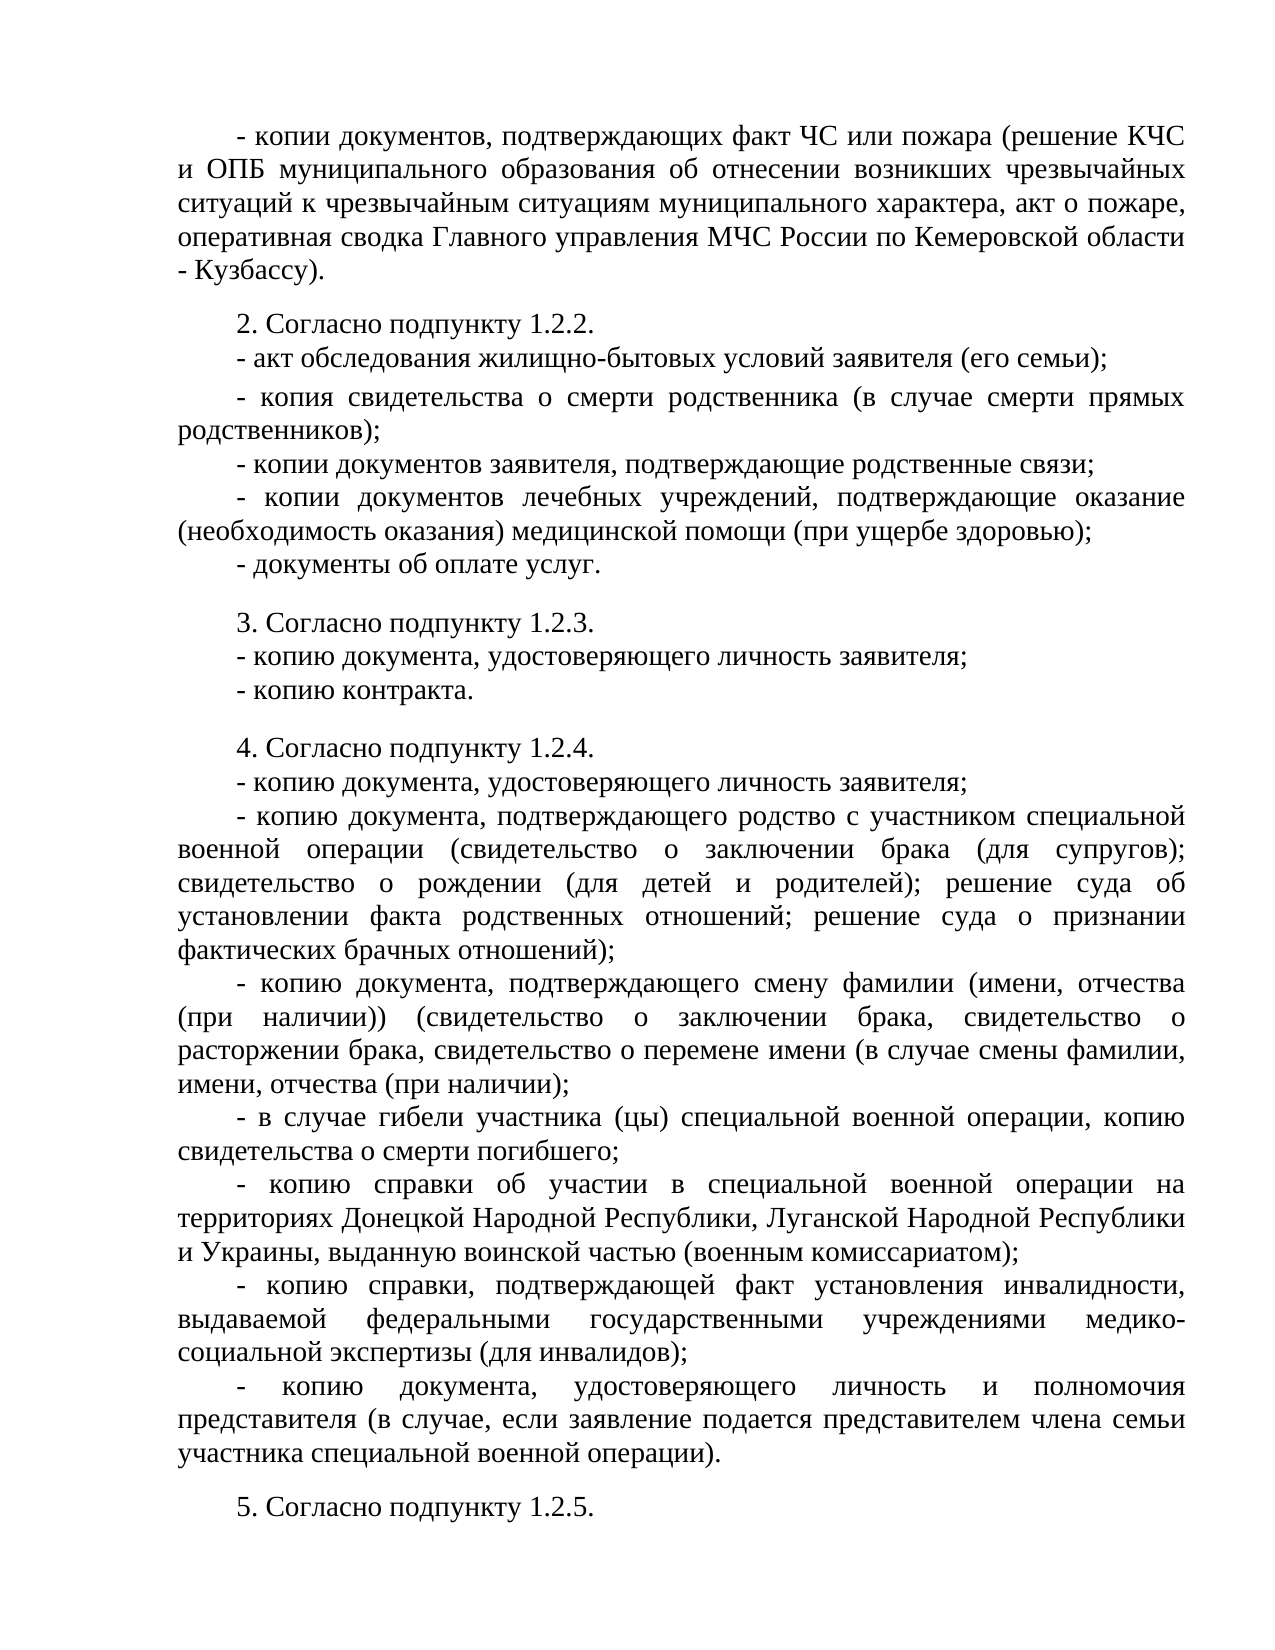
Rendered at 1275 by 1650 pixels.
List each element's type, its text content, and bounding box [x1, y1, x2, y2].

text - копии документов, подтверждающих факт ЧС или пожара (решение КЧС и ОПБ муниципального образования об отнесении возникших чрезвычайных ситуаций к чрезвычайным ситуациям муниципального характера, акт о пожаре, оперативная сводка Главного управления МЧС России по Кемеровской области - Кузбассу). [177, 118, 1186, 286]
text - акт обследования жилищно-бытовых условий заявителя (его семьи); [177, 340, 1186, 374]
text - копию документа, удостоверяющего личность заявителя; [177, 638, 1186, 672]
text - копию документа, подтверждающего смену фамилии (имени, отчества (при наличии)) (свидетельство о заключении брака, свидетельство о расторжении брака, свидетельство о перемене имени (в случае смены фамилии, имени, отчества (при наличии); [177, 965, 1186, 1099]
text - копию контракта. [177, 672, 1186, 706]
text - копию документа, удостоверяющего личность и полномочия представителя (в случае, если заявление подается представителем члена семьи участника специальной военной операции). [177, 1368, 1186, 1468]
text 5. Согласно подпункту 1.2.5. [236, 1489, 1186, 1523]
text 3. Согласно подпункту 1.2.3. [236, 605, 1186, 638]
text - копию справки об участии в специальной военной операции на территориях Донецкой Народной Республики, Луганской Народной Республики и Украины, выданную воинской частью (военным комиссариатом); [177, 1167, 1186, 1267]
text - копии документов лечебных учреждений, подтверждающие оказание (необходимость оказания) медицинской помощи (при ущербе здоровью); [177, 479, 1186, 546]
text - копию документа, подтверждающего родство с участником специальной военной операции (свидетельство о заключении брака (для супругов); свидетельство о рождении (для детей и родителей); решение суда об установлении факта родственных отношений; решение суда о признании фактических брачных отношений); [177, 798, 1186, 965]
text 4. Согласно подпункту 1.2.4. [236, 731, 1186, 764]
text - копия свидетельства о смерти родственника (в случае смерти прямых родственников); [177, 379, 1186, 446]
text 2. Согласно подпункту 1.2.2. [236, 307, 1186, 340]
text - копии документов заявителя, подтверждающие родственные связи; [177, 446, 1186, 479]
text - документы об оплате услуг. [177, 546, 1186, 580]
text - копию документа, удостоверяющего личность заявителя; [177, 764, 1186, 798]
text - в случае гибели участника (цы) специальной военной операции, копию свидетельства о смерти погибшего; [177, 1099, 1186, 1167]
text - копию справки, подтверждающей факт установления инвалидности, выдаваемой федеральными государственными учреждениями медико-социальной экспертизы (для инвалидов); [177, 1267, 1186, 1368]
